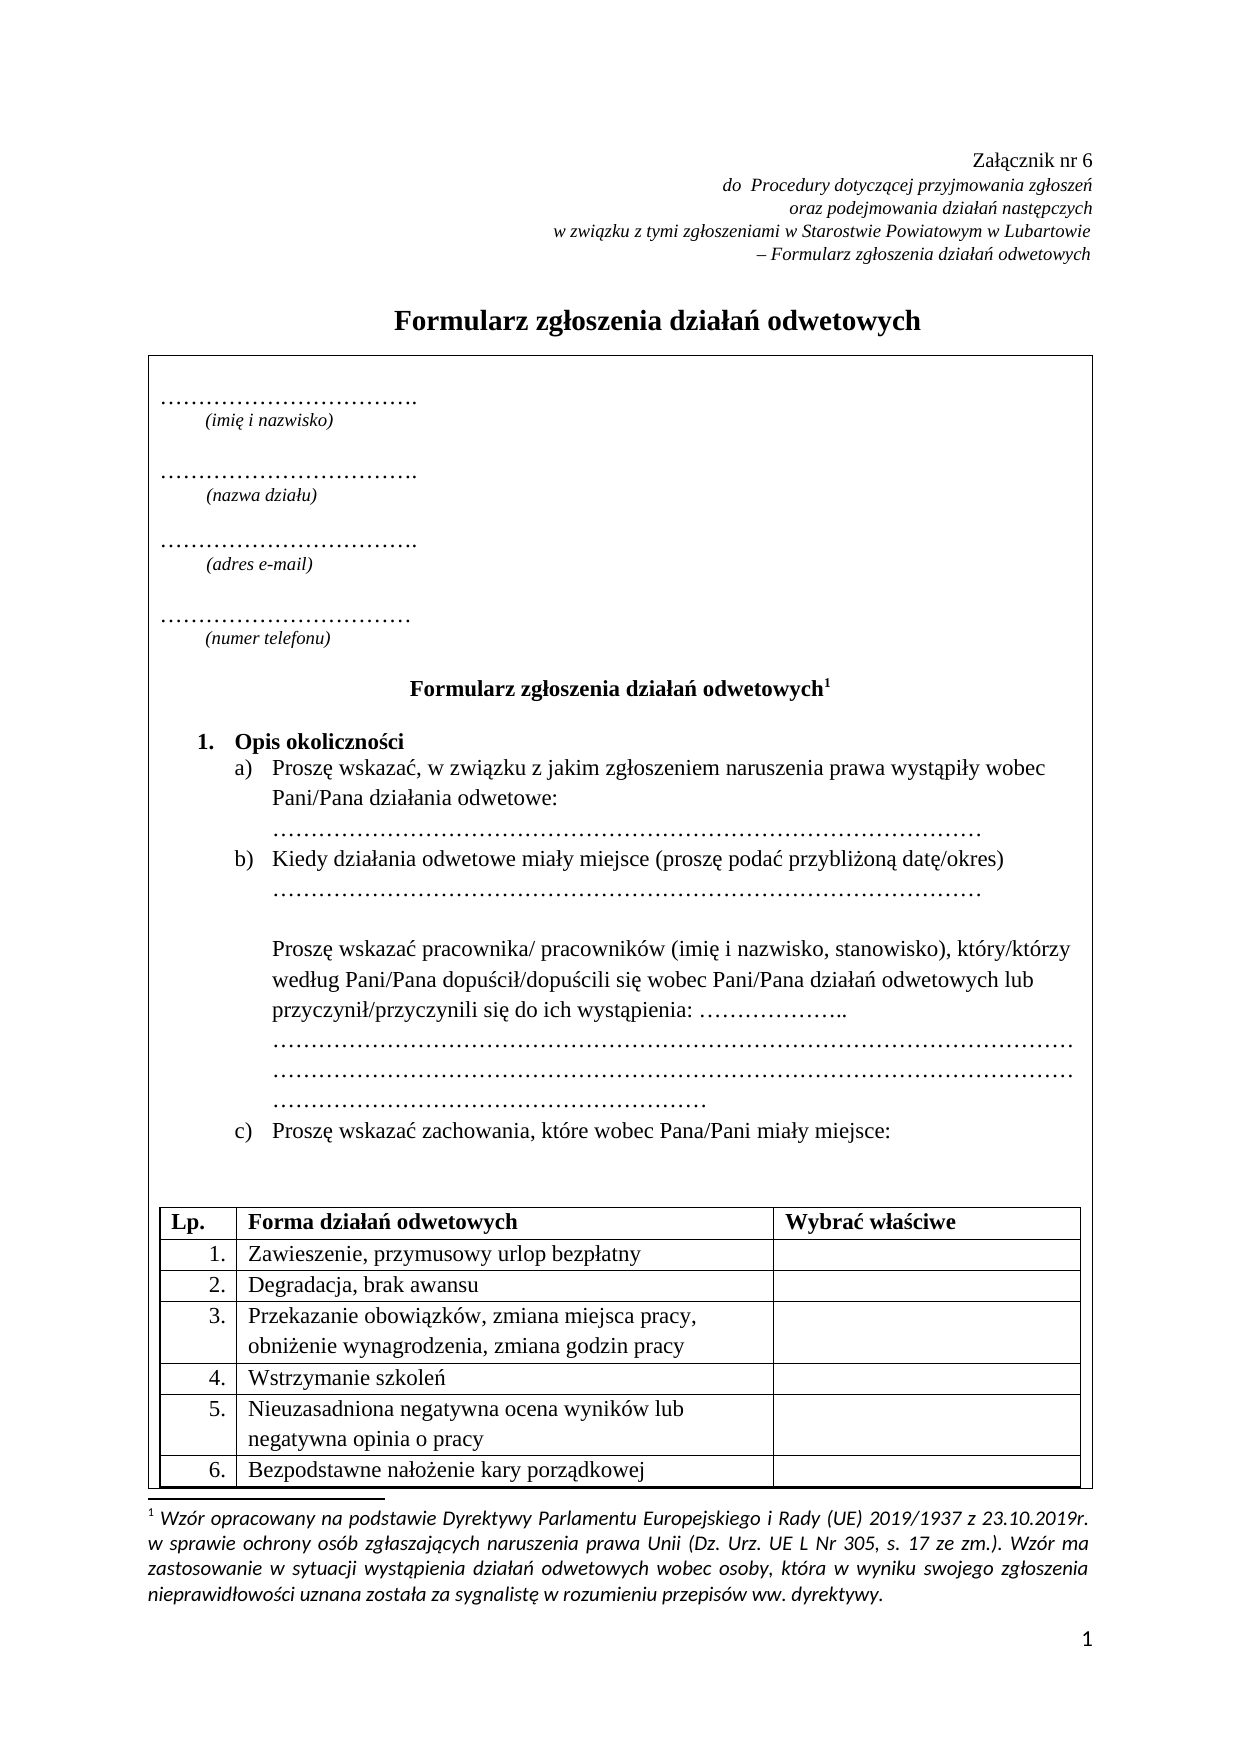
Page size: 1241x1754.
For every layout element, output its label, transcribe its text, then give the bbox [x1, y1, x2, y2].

text oraz podejmowania działań następczych [148, 197, 1093, 218]
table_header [149, 356, 1092, 1487]
text – Formularz zgłoszenia działań odwetowych [148, 243, 1093, 265]
text do Procedury dotyczącej przyjmowania zgłoszeń [148, 173, 1093, 195]
text w związku z tymi zgłoszeniami w Starostwie Powiatowym w Lubartowie [148, 220, 1093, 242]
text Załącznik nr 6 [148, 148, 1093, 172]
list Formularz zgłoszenia działań odwetowych [223, 303, 1093, 336]
